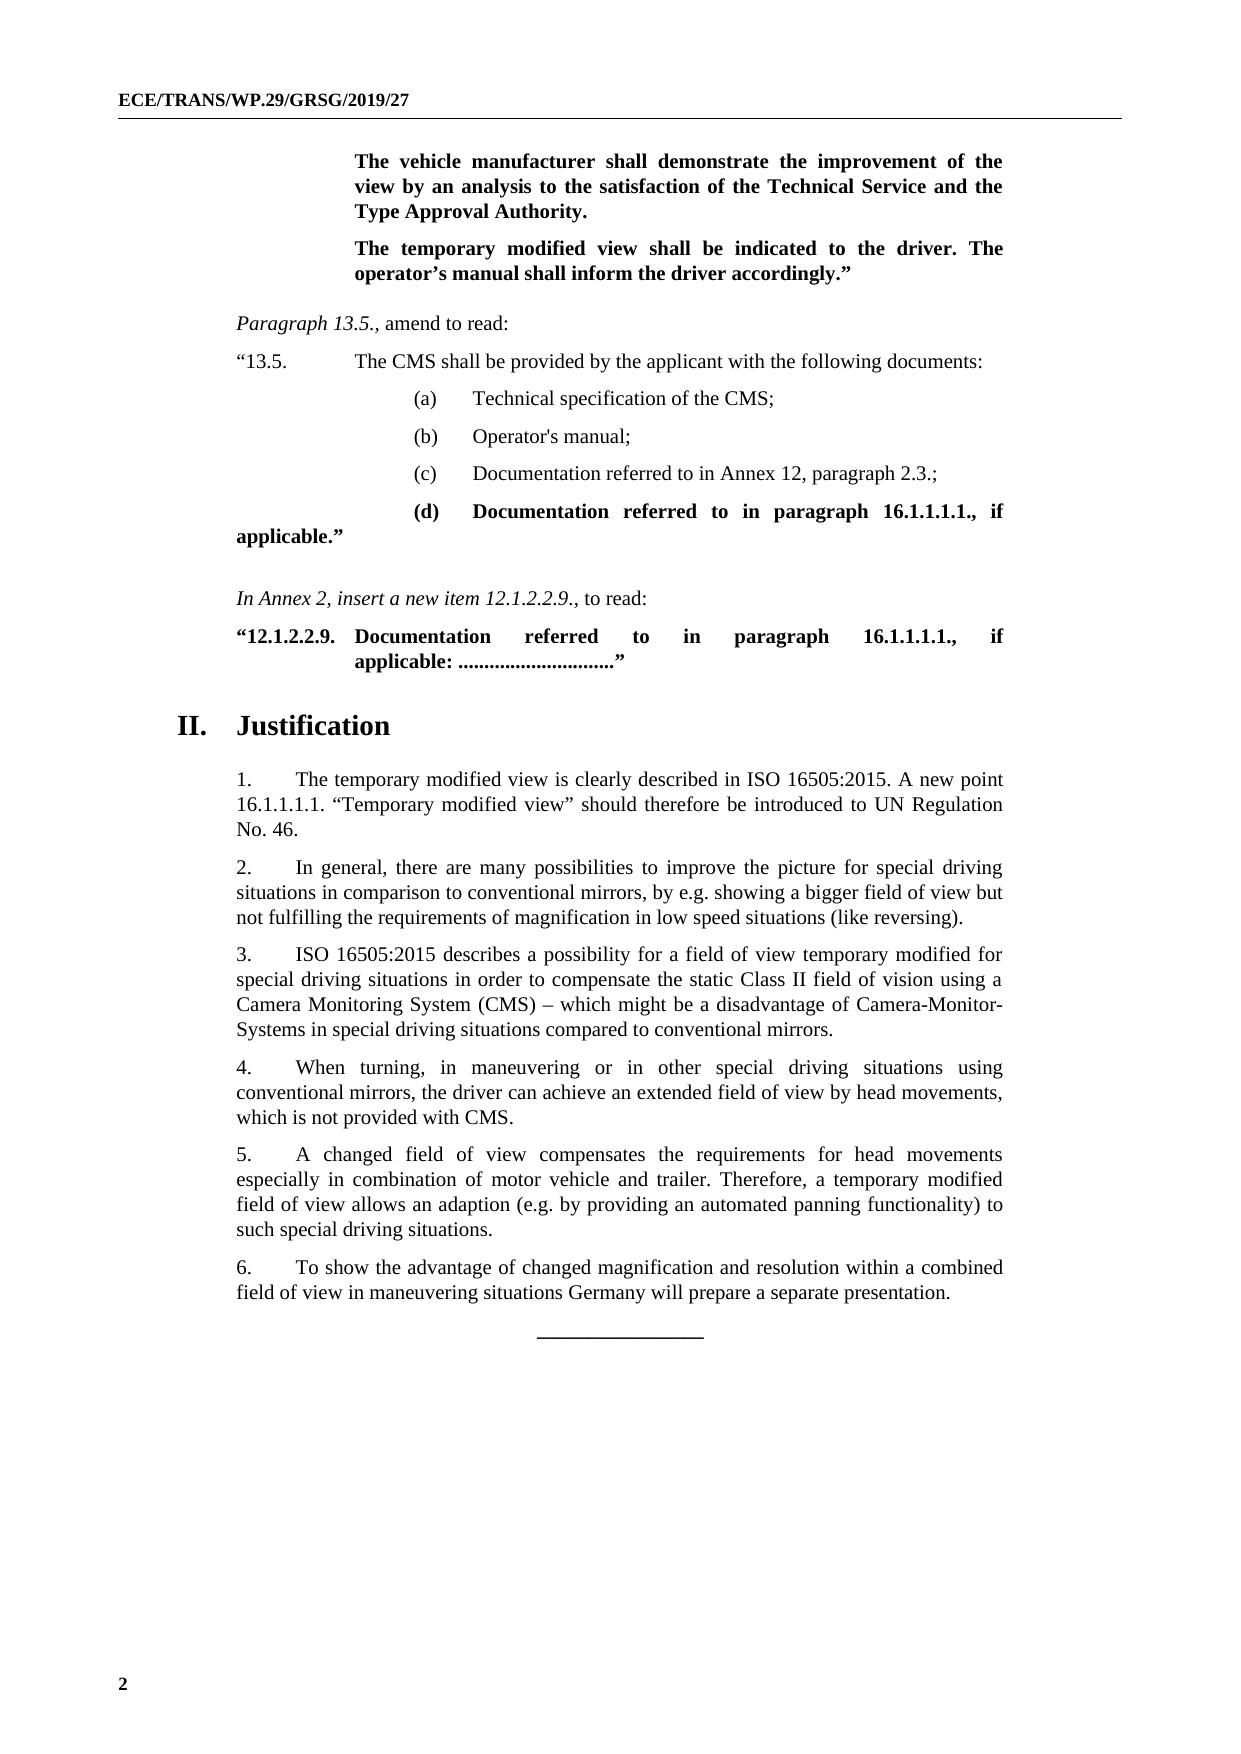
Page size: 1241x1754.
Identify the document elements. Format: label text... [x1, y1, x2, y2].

text II. Justification [118, 710, 1004, 741]
text (c) Documentation referred to in Annex 12, paragraph 2.3.; [236, 460, 1004, 485]
text Paragraph 13.5., amend to read: [118, 310, 1004, 335]
text 3. ISO 16505:2015 describes a possibility for a field of view temporary modified for special driving situations in order to compensate the static Class II field of vision using a Camera Monitoring System (CMS) – which might be a disadvantage of Camera-Monitor-Systems in special driving situations compared to conventional mirrors. [236, 941, 1004, 1041]
text The vehicle manufacturer shall demonstrate the improvement of the view by an analysis to the satisfaction of the Technical Service and the Type Approval Authority. [354, 148, 1004, 223]
text 2. In general, there are many possibilities to improve the picture for special driving situations in comparison to conventional mirrors, by e.g. showing a bigger field of view but not fulfilling the requirements of magnification in low speed situations (like reversing). [236, 854, 1004, 929]
text 4. When turning, in maneuvering or in other special driving situations using conventional mirrors, the driver can achieve an extended field of view by head movements, which is not provided with CMS. [236, 1054, 1004, 1129]
text (d) Documentation referred to in paragraph 16.1.1.1.1., if applicable.” [236, 498, 1004, 548]
text (a) Technical specification of the CMS; [236, 385, 1004, 410]
text ________________ [118, 1316, 1122, 1341]
text 1. The temporary modified view is clearly described in ISO 16505:2015. A new point 16.1.1.1.1. “Temporary modified view” should therefore be introduced to UN Regulation No. 46. [236, 766, 1004, 841]
text “12.1.2.2.9. Documentation referred to in paragraph 16.1.1.1.1., if applicable: ..............................” [236, 623, 1004, 673]
text 5. A changed field of view compensates the requirements for head movements especially in combination of motor vehicle and trailer. Therefore, a temporary modified field of view allows an adaption (e.g. by providing an automated panning functionality) to such special driving situations. [236, 1141, 1004, 1241]
text In Annex 2, insert a new item 12.1.2.2.9., to read: [118, 585, 1004, 610]
text (b) Operator's manual; [236, 423, 1004, 448]
text The temporary modified view shall be indicated to the driver. The operator’s manual shall inform the driver accordingly.” [354, 235, 1004, 285]
text “13.5. The CMS shall be provided by the applicant with the following documents: [236, 348, 1004, 373]
text 6. To show the advantage of changed magnification and resolution within a combined field of view in maneuvering situations Germany will prepare a separate presentation. [236, 1254, 1004, 1304]
